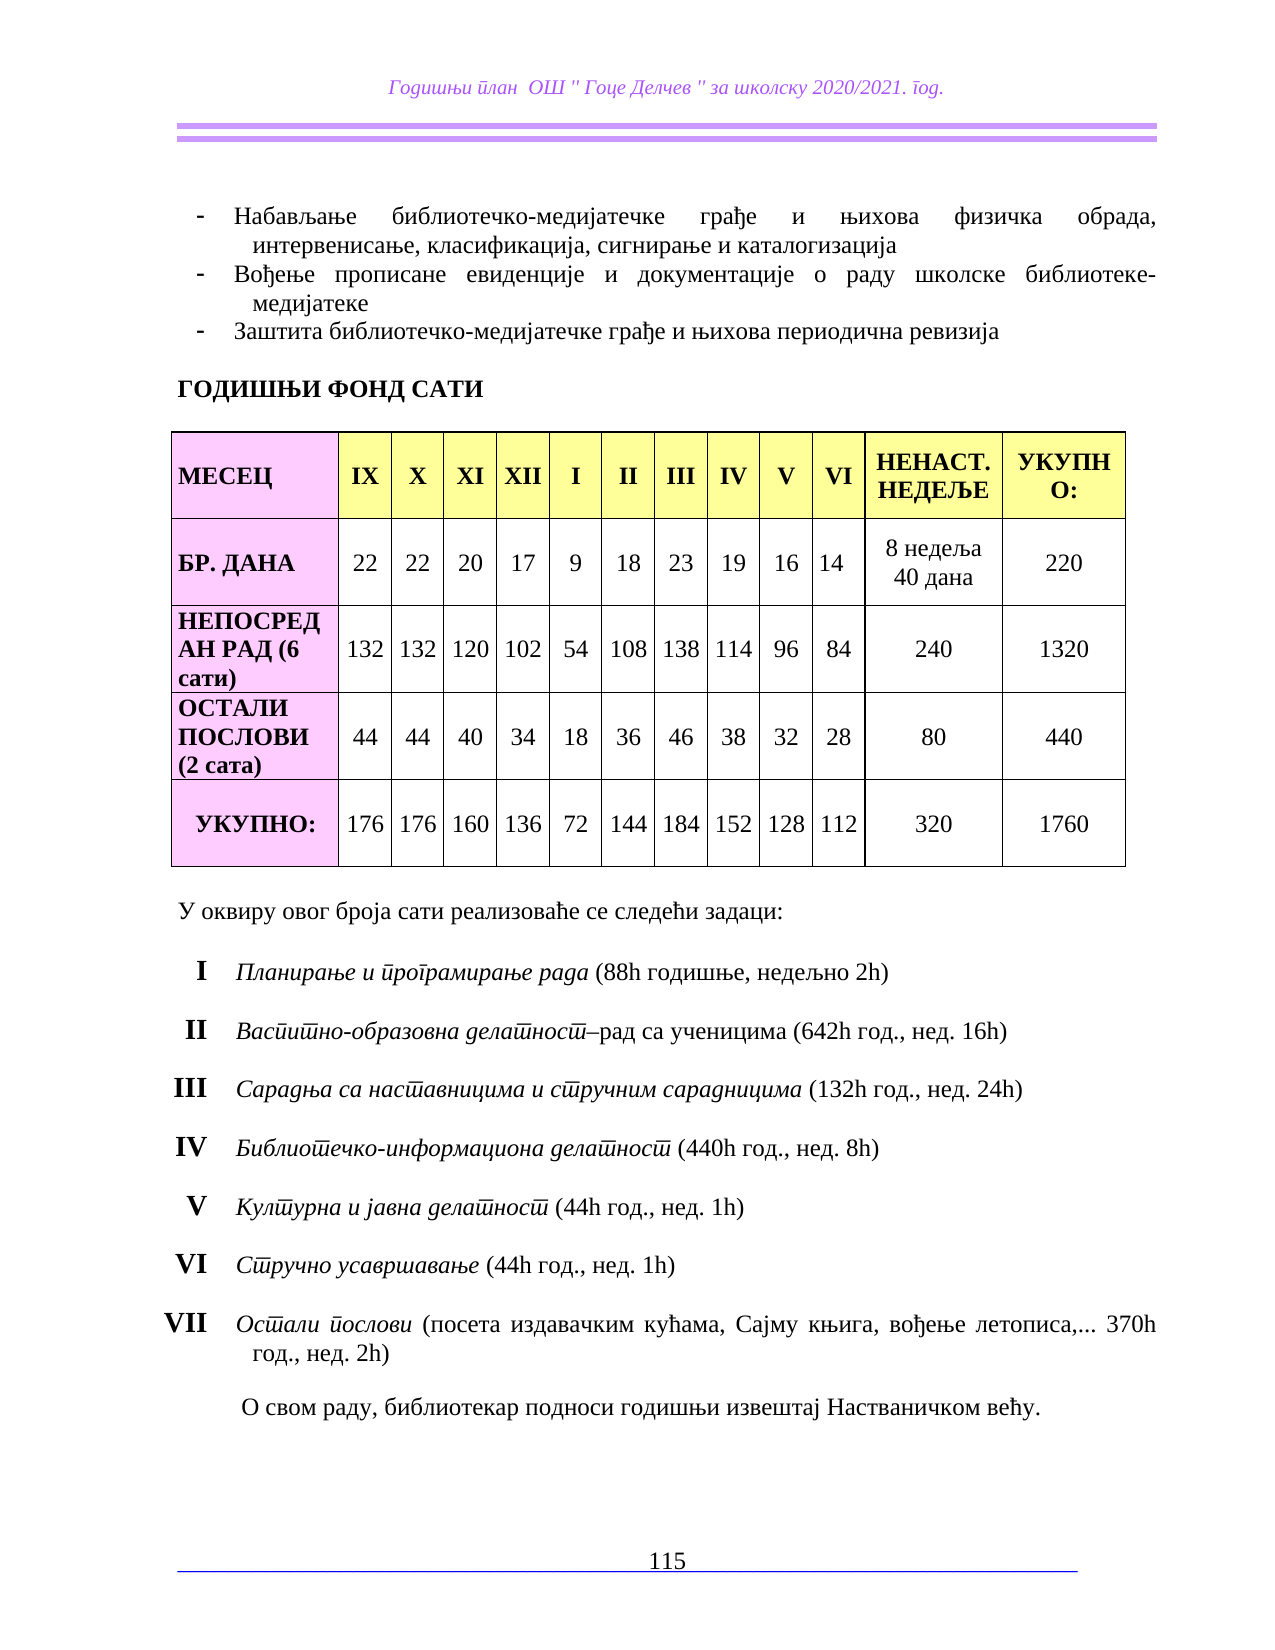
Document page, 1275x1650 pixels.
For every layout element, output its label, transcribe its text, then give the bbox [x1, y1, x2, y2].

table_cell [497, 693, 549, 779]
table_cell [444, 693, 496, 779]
list Заштита библиотечко-медијатечке грађе и њихова периодична ревизија [196, 316, 1157, 345]
text О свом раду, библиотекар подноси годишњи извештај Настваничком већу. [177, 1392, 1157, 1421]
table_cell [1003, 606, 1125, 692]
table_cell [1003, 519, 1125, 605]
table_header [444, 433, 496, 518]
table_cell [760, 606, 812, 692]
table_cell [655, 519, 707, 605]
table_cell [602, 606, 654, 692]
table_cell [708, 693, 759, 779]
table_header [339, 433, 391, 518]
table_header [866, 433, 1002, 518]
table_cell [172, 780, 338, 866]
list Вођење прописане евиденције и документације о раду школске библиотеке-медијатеке [196, 259, 1157, 316]
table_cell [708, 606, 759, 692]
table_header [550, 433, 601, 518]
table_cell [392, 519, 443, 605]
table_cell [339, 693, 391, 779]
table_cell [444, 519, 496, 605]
list Културна и јавна делатност (44h год., нед. 1h) [207, 1188, 1157, 1221]
list Стручно усавршавање (44h год., нед. 1h) [207, 1246, 1157, 1280]
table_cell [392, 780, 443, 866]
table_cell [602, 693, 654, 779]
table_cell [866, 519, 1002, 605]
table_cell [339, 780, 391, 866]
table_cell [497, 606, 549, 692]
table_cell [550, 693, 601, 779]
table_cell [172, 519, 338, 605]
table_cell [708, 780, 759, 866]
list Планирање и програмирање рада (88h годишње, недељно 2h) [207, 953, 1157, 987]
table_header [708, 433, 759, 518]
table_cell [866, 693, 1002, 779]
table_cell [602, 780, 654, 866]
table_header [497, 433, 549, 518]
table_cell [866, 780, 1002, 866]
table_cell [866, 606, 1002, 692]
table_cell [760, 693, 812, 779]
list Остали послови (посета издавачким кућама, Сајму књига, вођење летописа,... 370h год., нед. 2h) [207, 1305, 1157, 1367]
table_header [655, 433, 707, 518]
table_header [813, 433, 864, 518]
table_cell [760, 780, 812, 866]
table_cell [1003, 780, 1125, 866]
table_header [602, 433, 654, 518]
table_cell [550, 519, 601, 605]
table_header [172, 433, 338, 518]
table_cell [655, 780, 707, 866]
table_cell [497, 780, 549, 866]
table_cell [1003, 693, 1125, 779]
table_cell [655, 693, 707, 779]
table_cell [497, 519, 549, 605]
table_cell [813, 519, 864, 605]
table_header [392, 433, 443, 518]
list Сарадња са наставницима и стручним сарадницима (132h год., нед. 24h) [207, 1071, 1157, 1104]
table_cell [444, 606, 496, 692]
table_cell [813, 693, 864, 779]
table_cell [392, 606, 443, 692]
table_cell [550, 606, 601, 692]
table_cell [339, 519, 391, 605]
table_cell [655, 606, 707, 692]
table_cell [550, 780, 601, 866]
list Васпитно-образовна делатност–рад са ученицима (642h год., нед. 16h) [207, 1012, 1157, 1046]
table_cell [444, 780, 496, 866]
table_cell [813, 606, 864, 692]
text У оквиру овог броја сати реализоваће се следећи задаци: [177, 896, 1157, 925]
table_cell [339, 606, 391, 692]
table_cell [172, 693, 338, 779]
list Библиотечко-информациона делатност (440h год., нед. 8h) [207, 1129, 1157, 1163]
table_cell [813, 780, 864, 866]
list Набављање библиотечко-медијатечке грађе и њихова физичка обрада, интервенисање, класификација, сигнирање и каталогизација [196, 201, 1157, 259]
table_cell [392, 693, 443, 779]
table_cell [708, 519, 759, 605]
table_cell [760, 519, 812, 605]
subtitle ГОДИШЊИ ФОНД САТИ [177, 374, 1157, 403]
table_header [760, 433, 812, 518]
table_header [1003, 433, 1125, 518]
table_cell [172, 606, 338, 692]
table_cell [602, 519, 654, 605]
